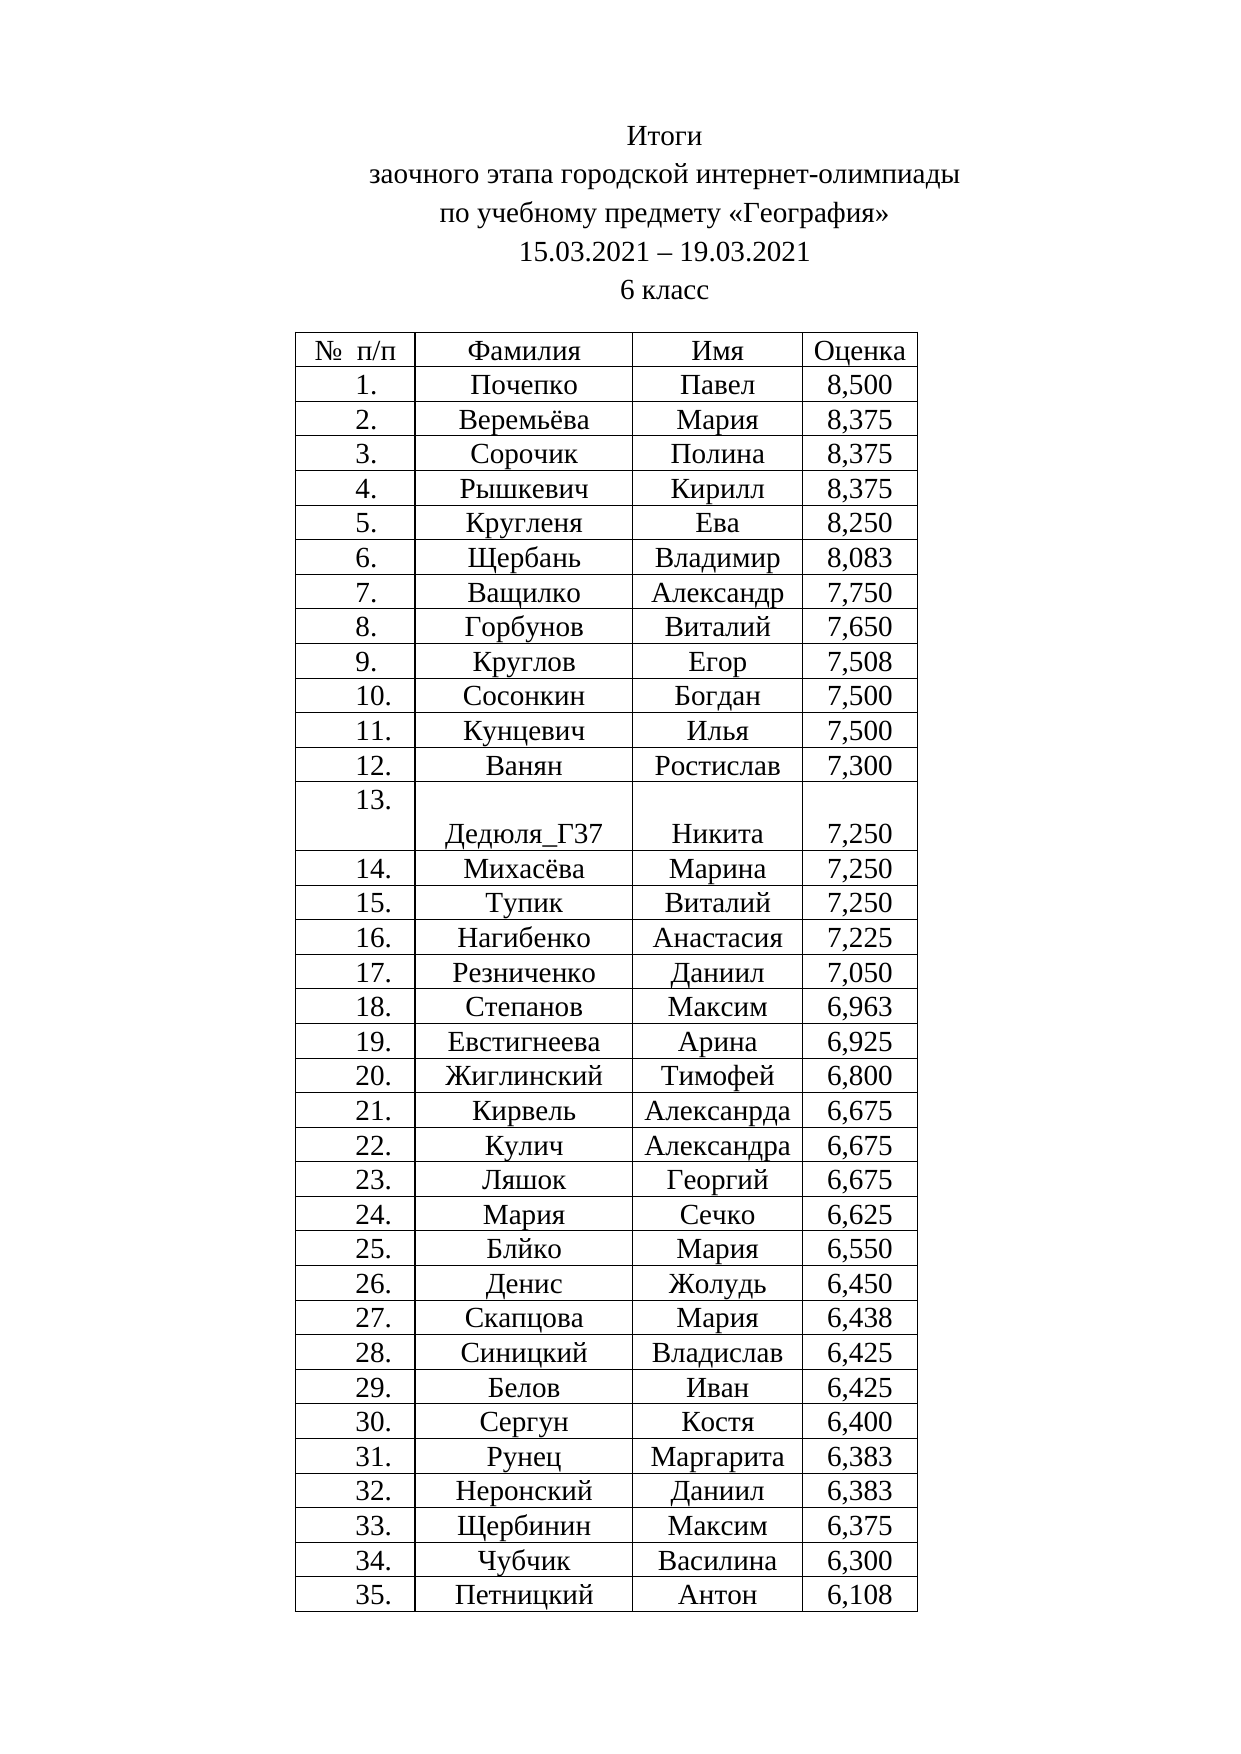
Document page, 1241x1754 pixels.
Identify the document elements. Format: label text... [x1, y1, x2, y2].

table_cell Георгий [633, 1162, 802, 1196]
table_cell Егор [633, 644, 802, 677]
text 6 класс [177, 272, 1152, 306]
table_cell Чубчик [416, 1543, 632, 1576]
table_cell [296, 1335, 414, 1369]
table_header Оценка [803, 333, 917, 366]
table_cell 8,375 [803, 471, 917, 504]
table_cell Ванян [416, 748, 632, 781]
table_cell [296, 851, 414, 884]
table_cell Степанов [416, 989, 632, 1023]
table_cell Сорочик [416, 436, 632, 470]
table_cell Горбунов [416, 609, 632, 643]
table_cell Богдан [633, 679, 802, 712]
table_cell Василина [633, 1543, 802, 1576]
table_cell Евстигнеева [416, 1024, 632, 1057]
table_cell Сергун [416, 1404, 632, 1438]
table_cell 6,375 [803, 1508, 917, 1542]
table_cell [296, 748, 414, 781]
table_cell Тупик [416, 886, 632, 919]
table_cell 6,675 [803, 1093, 917, 1127]
table_cell Синицкий [416, 1335, 632, 1369]
table_cell Полина [633, 436, 802, 470]
table_cell 6,438 [803, 1301, 917, 1334]
table_cell [296, 886, 414, 919]
table_cell Мария [633, 1231, 802, 1265]
table_cell Мария [633, 1301, 802, 1334]
table_cell [296, 920, 414, 954]
table_cell [296, 1370, 414, 1403]
table_cell Виталий [633, 609, 802, 643]
table_cell Ева [633, 506, 802, 539]
table_cell Мария [633, 402, 802, 435]
table_cell 6,400 [803, 1404, 917, 1438]
table_cell Максим [633, 989, 802, 1023]
table_cell Белов [416, 1370, 632, 1403]
table_cell 8,500 [803, 367, 917, 401]
table_cell Сечко [633, 1197, 802, 1230]
table_cell [296, 644, 414, 677]
table_cell [296, 506, 414, 539]
table_cell Почепко [416, 367, 632, 401]
table_cell Даниил [633, 1474, 802, 1507]
table_cell Рунец [416, 1439, 632, 1472]
table_cell [296, 540, 414, 574]
table_cell Ващилко [416, 575, 632, 608]
table_cell 7,225 [803, 920, 917, 954]
table_cell [296, 1266, 414, 1299]
table_cell [296, 367, 414, 401]
table_cell Веремьёва [416, 402, 632, 435]
table_cell Иван [633, 1370, 802, 1403]
table_cell Кунцевич [416, 713, 632, 747]
table_cell Владислав [633, 1335, 802, 1369]
table_cell Кирвель [416, 1093, 632, 1127]
table_cell [296, 1439, 414, 1472]
table_cell Костя [633, 1404, 802, 1438]
text 15.03.2021 – 19.03.2021 [177, 234, 1152, 267]
table_cell 6,300 [803, 1543, 917, 1576]
table_cell [296, 955, 414, 988]
table_cell [296, 1508, 414, 1542]
table_cell Рышкевич [416, 471, 632, 504]
table_cell [296, 471, 414, 504]
table_cell Мария [416, 1197, 632, 1230]
table_cell Анастасия [633, 920, 802, 954]
table_cell Жиглинский [416, 1059, 632, 1092]
table_cell 6,625 [803, 1197, 917, 1230]
table_cell Скапцова [416, 1301, 632, 1334]
table_cell 6,963 [803, 989, 917, 1023]
table_cell Щербинин [416, 1508, 632, 1542]
table_cell Александр [633, 575, 802, 608]
table_cell 6,108 [803, 1577, 917, 1611]
table_cell Круглов [416, 644, 632, 677]
table_cell 6,450 [803, 1266, 917, 1299]
table_cell Павел [633, 367, 802, 401]
table_cell [296, 989, 414, 1023]
table_cell Денис [416, 1266, 632, 1299]
table_cell 7,750 [803, 575, 917, 608]
table_header № п/п [296, 333, 414, 366]
table_cell [296, 1093, 414, 1127]
table_cell [296, 1543, 414, 1576]
table_cell Ростислав [633, 748, 802, 781]
table_cell Кулич [416, 1128, 632, 1161]
table_cell [296, 1162, 414, 1196]
table_cell 6,425 [803, 1335, 917, 1369]
table_cell [296, 782, 414, 850]
table_cell Кирилл [633, 471, 802, 504]
table_cell Блйко [416, 1231, 632, 1265]
table_cell Даниил [633, 955, 802, 988]
table_cell [296, 1024, 414, 1057]
table_cell [296, 679, 414, 712]
table_cell [296, 609, 414, 643]
table_cell 6,425 [803, 1370, 917, 1403]
table_cell 7,250 [803, 851, 917, 884]
table_cell 8,083 [803, 540, 917, 574]
table_cell 8,250 [803, 506, 917, 539]
table_cell [296, 402, 414, 435]
text Итоги [177, 118, 1152, 152]
table_cell Владимир [633, 540, 802, 574]
table_cell [296, 1474, 414, 1507]
table_cell 8,375 [803, 436, 917, 470]
table_cell Виталий [633, 886, 802, 919]
table_cell Кругленя [416, 506, 632, 539]
table_cell Александра [633, 1128, 802, 1161]
table_cell Нагибенко [416, 920, 632, 954]
table_cell Михасёва [416, 851, 632, 884]
table_cell [296, 1404, 414, 1438]
table_cell Неронский [416, 1474, 632, 1507]
table_cell [296, 1128, 414, 1161]
table_cell Арина [633, 1024, 802, 1057]
table_cell Щербань [416, 540, 632, 574]
table_cell 6,925 [803, 1024, 917, 1057]
table_cell 8,375 [803, 402, 917, 435]
table_cell Тимофей [633, 1059, 802, 1092]
text заочного этапа городской интернет-олимпиады [177, 157, 1152, 190]
table_cell [296, 1231, 414, 1265]
table_cell Петницкий [416, 1577, 632, 1611]
table_cell Максим [633, 1508, 802, 1542]
table_cell Маргарита [633, 1439, 802, 1472]
table_cell [296, 1301, 414, 1334]
table_cell [296, 713, 414, 747]
text по учебному предмету «География» [177, 195, 1152, 229]
table_cell Антон [633, 1577, 802, 1611]
table_cell [296, 436, 414, 470]
table_cell 7,250 [803, 782, 917, 850]
table_cell 6,800 [803, 1059, 917, 1092]
table_cell Дедюля_Г37 [416, 782, 632, 850]
table_cell Алексанрда [633, 1093, 802, 1127]
table_cell Жолудь [633, 1266, 802, 1299]
table_cell Сосонкин [416, 679, 632, 712]
table_cell 6,675 [803, 1162, 917, 1196]
table_cell [296, 1197, 414, 1230]
table_cell 7,050 [803, 955, 917, 988]
table_cell 6,550 [803, 1231, 917, 1265]
table_cell [296, 1577, 414, 1611]
table_cell 7,300 [803, 748, 917, 781]
table_cell Марина [633, 851, 802, 884]
table_cell 7,508 [803, 644, 917, 677]
table_cell Никита [633, 782, 802, 850]
table_header Имя [633, 333, 802, 366]
table_cell 7,650 [803, 609, 917, 643]
table_cell 6,383 [803, 1474, 917, 1507]
table_cell 7,500 [803, 679, 917, 712]
table_cell [296, 1059, 414, 1092]
table_cell Ляшок [416, 1162, 632, 1196]
table_header Фамилия [416, 333, 632, 366]
table_cell Резниченко [416, 955, 632, 988]
table_cell Илья [633, 713, 802, 747]
table_cell 7,250 [803, 886, 917, 919]
table_cell 6,675 [803, 1128, 917, 1161]
table_cell 7,500 [803, 713, 917, 747]
table_cell [296, 575, 414, 608]
table_cell 6,383 [803, 1439, 917, 1472]
